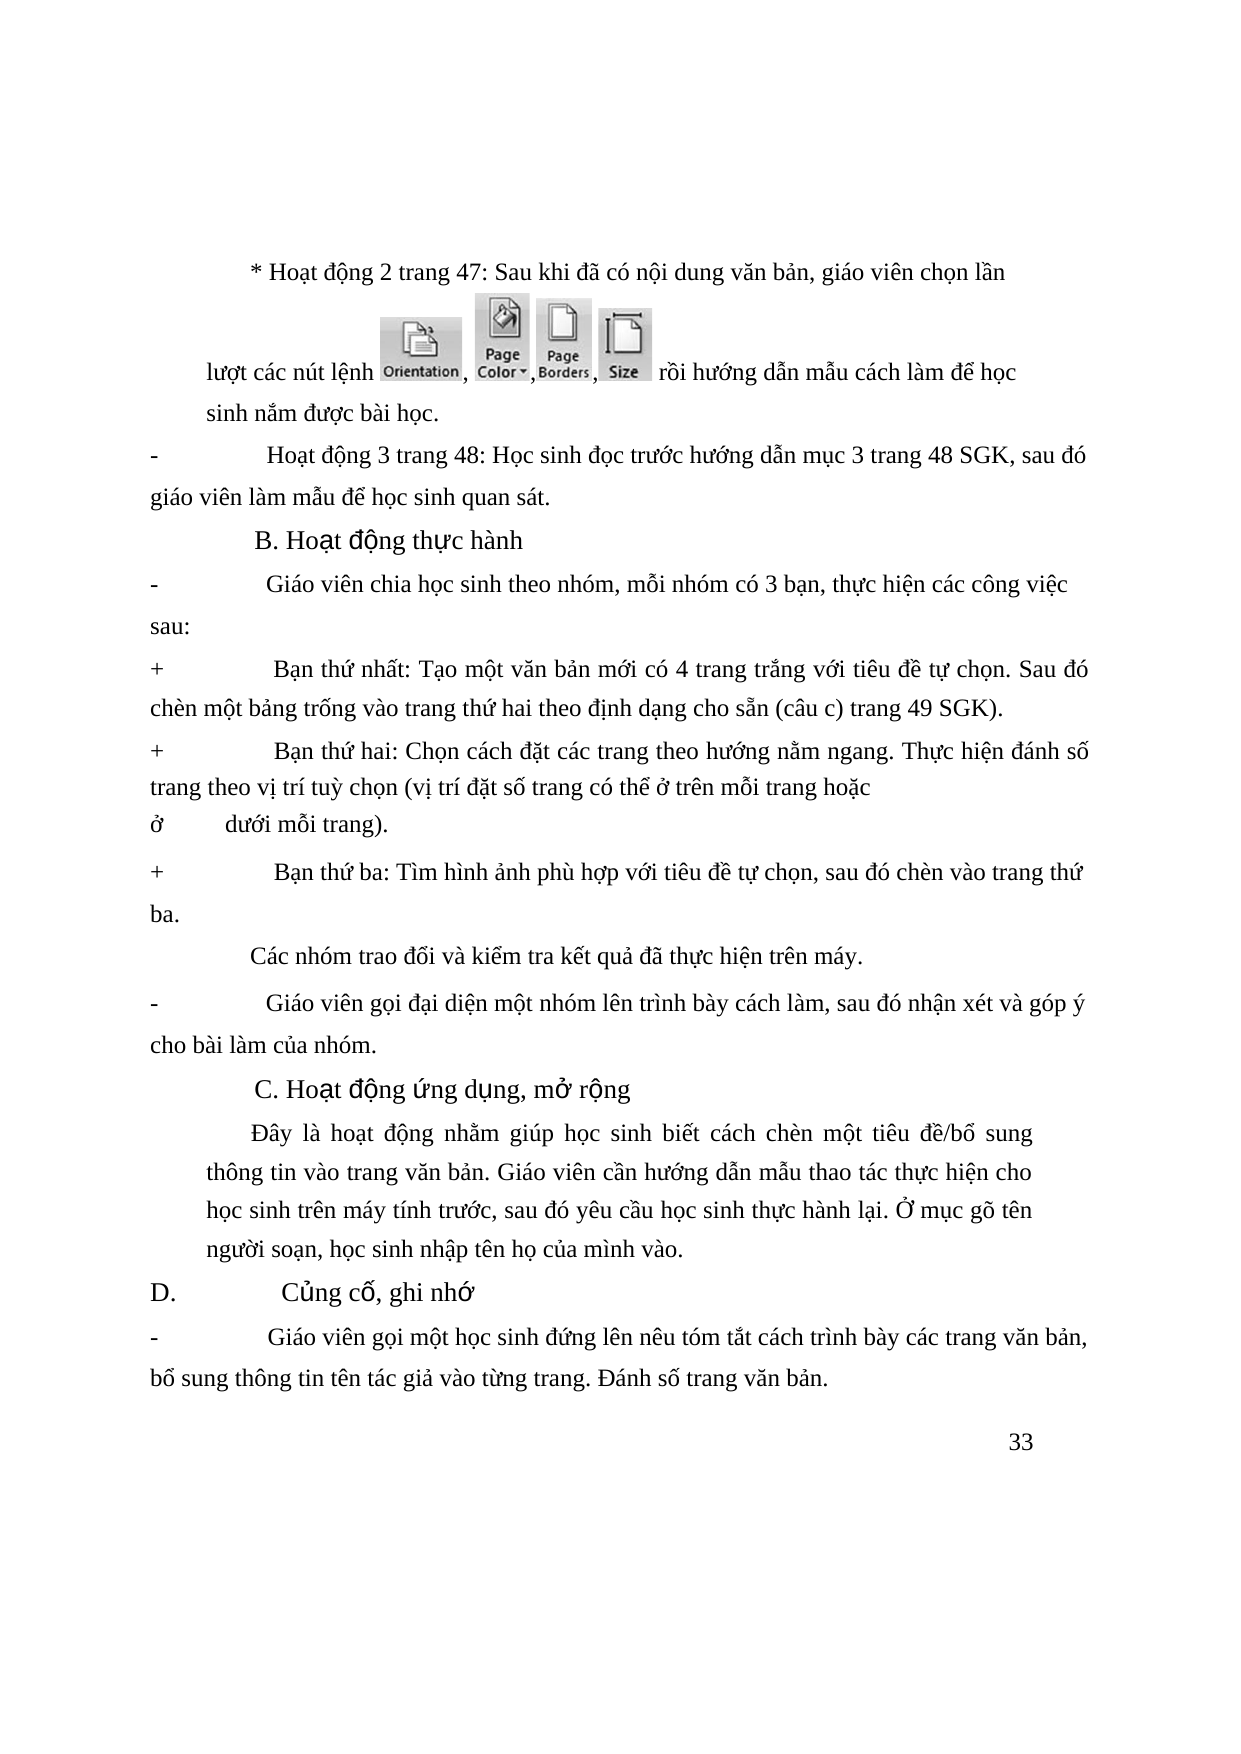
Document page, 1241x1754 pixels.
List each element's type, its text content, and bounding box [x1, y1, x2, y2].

text Các nhóm trao đổi và kiểm tra kết quả đã thực hiện trên máy. [250, 941, 1090, 970]
list Củng cố, ghi nhớ [150, 1276, 1090, 1307]
list Bạn thứ hai: Chọn cách đặt các trang theo hướng nằm ngang. Thực hiện đánh số trang theo vị trí tuỳ chọn (vị trí đặt số trang có thể ở trên mỗi trang hoặc [150, 736, 1090, 801]
list Giáo viên chia học sinh theo nhóm, mỗi nhóm có 3 bạn, thực hiện các công việc sau: [150, 569, 1090, 640]
list Giáo viên gọi một học sinh đứng lên nêu tóm tắt cách trình bày các trang văn bản, bổ sung thông tin tên tác giả vào từng trang. Đánh số trang văn bản. [150, 1322, 1090, 1392]
text 33 [1008, 1427, 1090, 1456]
text * Hoạt động 2 trang 47: Sau khi đã có nội dung văn bản, giáo viên chọn lần [250, 257, 1090, 286]
picture [474, 293, 530, 381]
text B. Hoạt động thực hành [254, 524, 1090, 555]
picture [598, 308, 653, 381]
picture [380, 317, 463, 381]
picture [536, 298, 592, 381]
list Hoạt động 3 trang 48: Học sinh đọc trước hướng dẫn mục 3 trang 48 SGK, sau đó giáo viên làm mẫu để học sinh quan sát. [150, 440, 1090, 511]
list Bạn thứ nhất: Tạo một văn bản mới có 4 trang trắng với tiêu đề tự chọn. Sau đó chèn một bảng trống vào trang thứ hai theo định dạng cho sẵn (câu c) trang 49 SGK). [150, 654, 1090, 722]
list Bạn thứ ba: Tìm hình ảnh phù hợp với tiêu đề tự chọn, sau đó chèn vào trang thứ ba. [150, 857, 1090, 927]
text Đây là hoạt động nhằm giúp học sinh biết cách chèn một tiêu đề/bổ sung thông tin vào trang văn bản. Giáo viên cần hướng dẫn mẫu thao tác thực hiện cho học sinh trên máy tính trước, sau đó yêu cầu học sinh thực hành lại. Ở mục gõ tên người soạn, học sinh nhập tên họ của mình vào. [206, 1118, 1033, 1262]
list Giáo viên gọi đại diện một nhóm lên trình bày cách làm, sau đó nhận xét và góp ý cho bài làm của nhóm. [150, 988, 1090, 1059]
text C. Hoạt động ứng dụng, mở rộng [254, 1073, 1090, 1104]
list dưới mỗi trang). [150, 809, 1090, 838]
text lượt các nút lệnh , ,, rồi hướng dẫn mẫu cách làm để học sinh nắm được bài học. [206, 294, 1033, 427]
